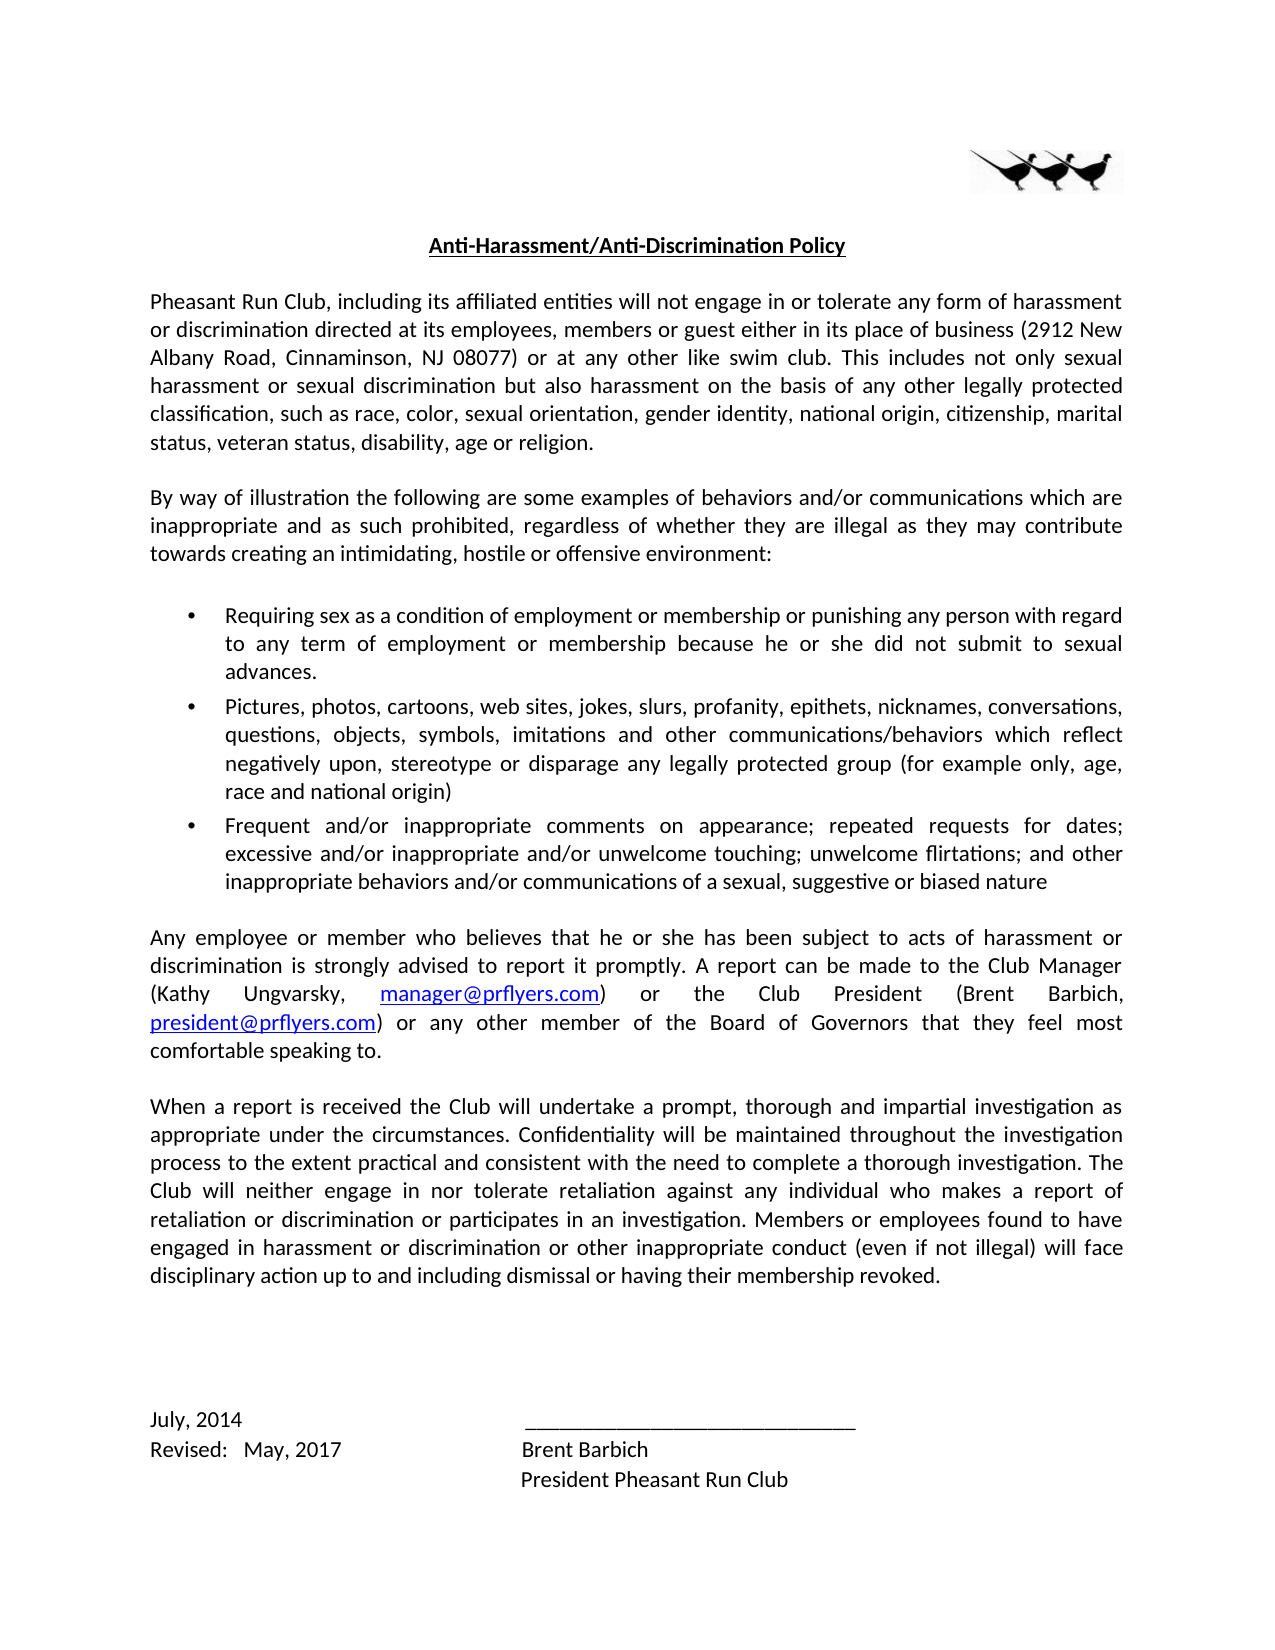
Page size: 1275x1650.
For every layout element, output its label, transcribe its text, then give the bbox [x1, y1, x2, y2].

text Anti-Harassment/Anti-Discrimination Policy [150, 232, 1124, 259]
picture [968, 149, 1124, 194]
list Pictures, photos, cartoons, web sites, jokes, slurs, profanity, epithets, nicknames, conversations, questions, objects, symbols, imitations and other communications/behaviors which reflect negatively upon, stereotype or disparage any legally protected group (for example only, age, race and national origin) [187, 692, 1125, 805]
text When a report is received the Club will undertake a prompt, thorough and impartial investigation as appropriate under the circumstances. Confidentiality will be maintained throughout the investigation process to the extent practical and consistent with the need to complete a thorough investigation. The Club will neither engage in nor tolerate retaliation against any individual who makes a report of retaliation or discrimination or participates in an investigation. Members or employees found to have engaged in harassment or discrimination or other inappropriate conduct (even if not illegal) will face disciplinary action up to and including dismissal or having their membership revoked. [150, 1092, 1125, 1289]
text Any employee or member who believes that he or she has been subject to acts of harassment or discrimination is strongly advised to report it promptly. A report can be made to the Club Manager (Kathy Ungvarsky, manager@prflyers.com) or the Club President (Brent Barbich, president@prflyers.com) or any other member of the Board of Governors that they feel most comfortable speaking to. [150, 923, 1125, 1064]
text By way of illustration the following are some examples of behaviors and/or communications which are inappropriate and as such prohibited, regardless of whether they are illegal as they may contribute towards creating an intimidating, hostile or offensive environment: [150, 483, 1125, 567]
text Revised: May, 2017 Brent Barbich [150, 1435, 1125, 1463]
text July, 2014 _____________________________ [150, 1405, 1125, 1433]
text Pheasant Run Club, including its affiliated entities will not engage in or tolerate any form of harassment or discrimination directed at its employees, members or guest either in its place of business (2912 New Albany Road, Cinnaminson, NJ 08077) or at any other like swim club. This includes not only sexual harassment or sexual discrimination but also harassment on the basis of any other legally protected classification, such as race, color, sexual orientation, gender identity, national origin, citizenship, marital status, veteran status, disability, age or religion. [150, 287, 1125, 456]
text President Pheasant Run Club [150, 1465, 1125, 1493]
list Requiring sex as a condition of employment or membership or punishing any person with regard to any term of employment or membership because he or she did not submit to sexual advances. [187, 602, 1125, 685]
list Frequent and/or inappropriate comments on appearance; repeated requests for dates; excessive and/or inappropriate and/or unwelcome touching; unwelcome flirtations; and other inappropriate behaviors and/or communications of a sexual, suggestive or biased nature [187, 812, 1125, 895]
